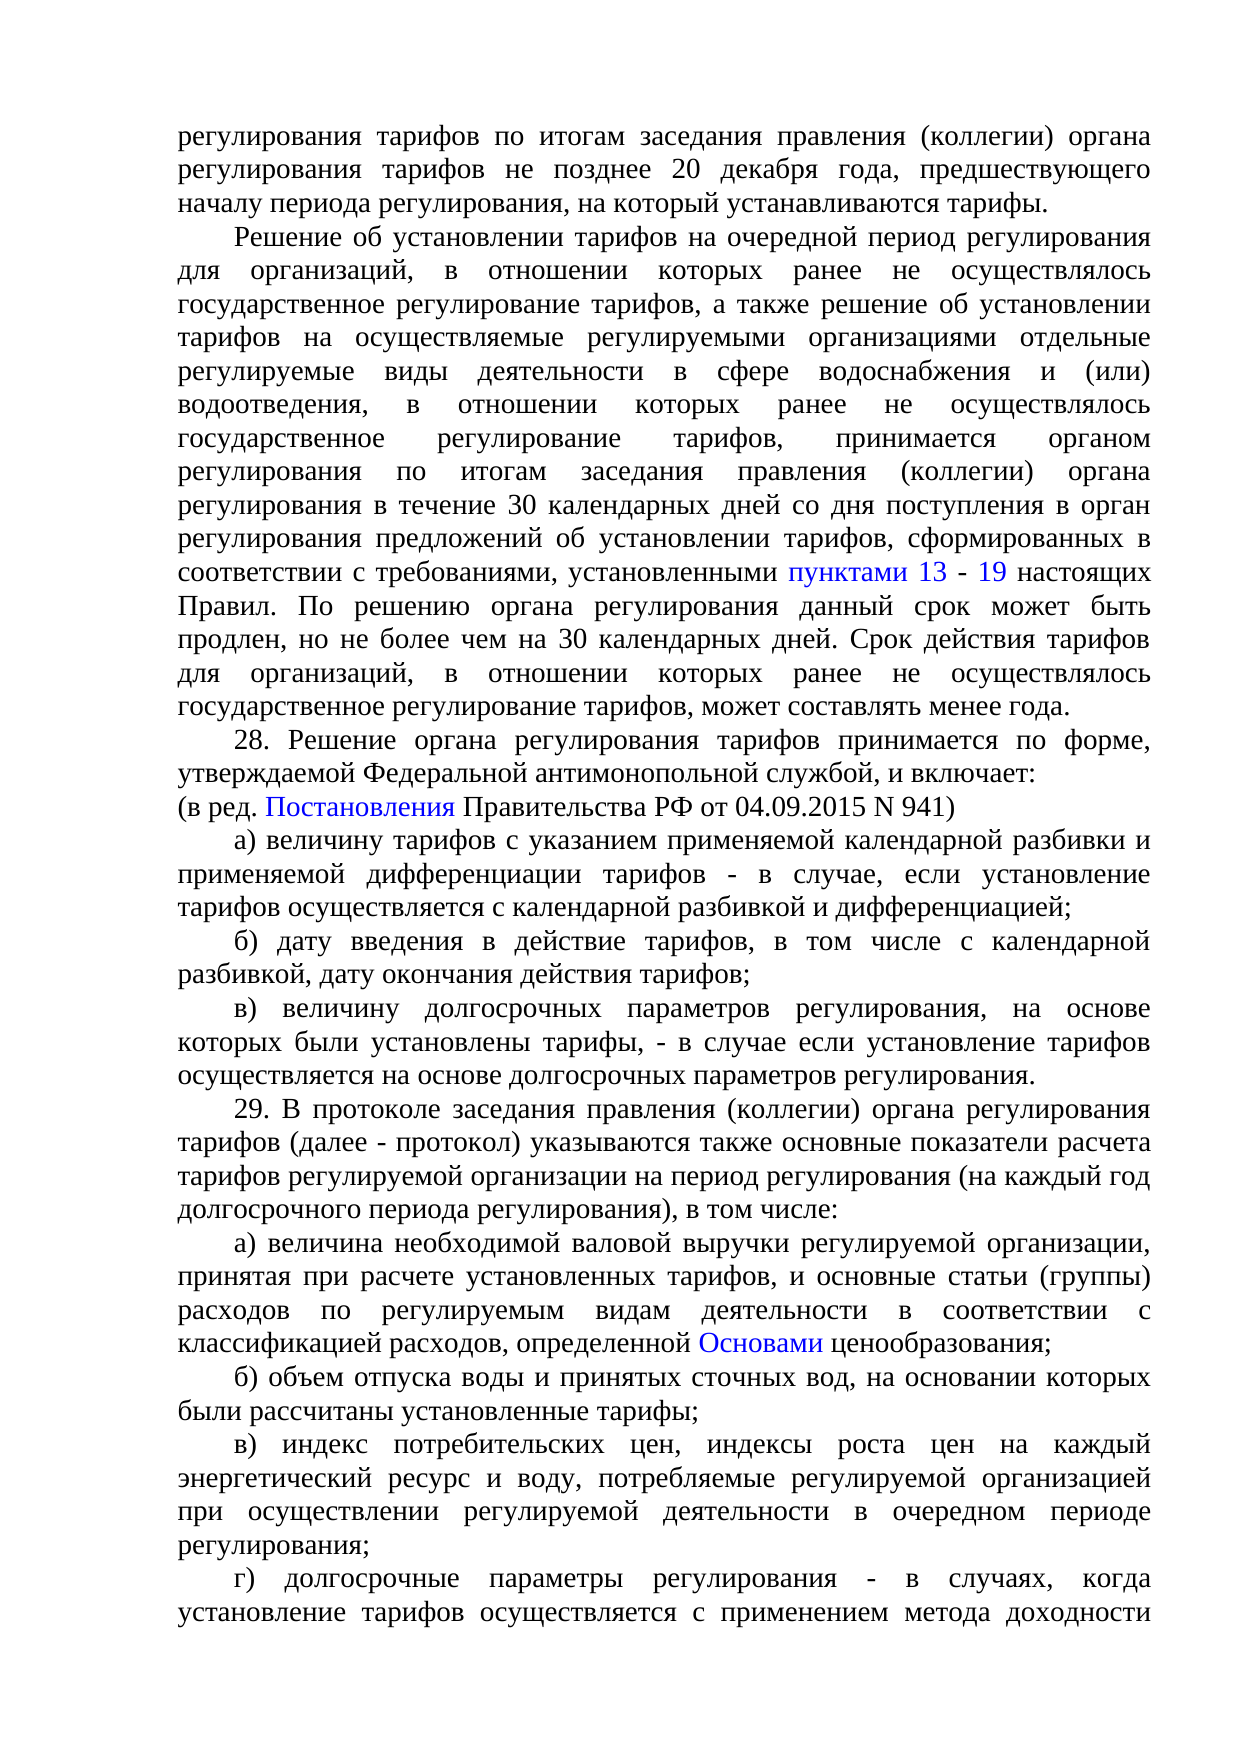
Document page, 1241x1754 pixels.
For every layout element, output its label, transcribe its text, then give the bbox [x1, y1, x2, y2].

text в) индекс потребительских цен, индексы роста цен на каждый энергетический ресурс и воду, потребляемые регулируемой организацией при осуществлении регулируемой деятельности в очередном периоде регулирования; [177, 1426, 1152, 1560]
text 29. В протоколе заседания правления (коллегии) органа регулирования тарифов (далее - протокол) указываются также основные показатели расчета тарифов регулируемой организации на период регулирования (на каждый год долгосрочного периода регулирования), в том числе: [177, 1091, 1152, 1225]
text Решение об установлении тарифов на очередной период регулирования для организаций, в отношении которых ранее не осуществлялось государственное регулирование тарифов, а также решение об установлении тарифов на осуществляемые регулируемыми организациями отдельные регулируемые виды деятельности в сфере водоснабжения и (или) водоотведения, в отношении которых ранее не осуществлялось государственное регулирование тарифов, принимается органом регулирования по итогам заседания правления (коллегии) органа регулирования в течение 30 календарных дней со дня поступления в орган регулирования предложений об установлении тарифов, сформированных в соответствии с требованиями, установленными пунктами 13 - 19 настоящих Правил. По решению органа регулирования данный срок может быть продлен, но не более чем на 30 календарных дней. Срок действия тарифов для организаций, в отношении которых ранее не осуществлялось государственное регулирование тарифов, может составлять менее года. [177, 219, 1152, 722]
text в) величину долгосрочных параметров регулирования, на основе которых были установлены тарифы, - в случае если установление тарифов осуществляется на основе долгосрочных параметров регулирования. [177, 990, 1152, 1091]
text (в ред. Постановления Правительства РФ от 04.09.2015 N 941) [177, 789, 1152, 822]
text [177, 1560, 1152, 1627]
text 28. Решение органа регулирования тарифов принимается по форме, утверждаемой Федеральной антимонопольной службой, и включает: [177, 722, 1152, 789]
text а) величину тарифов с указанием применяемой календарной разбивки и применяемой дифференциации тарифов - в случае, если установление тарифов осуществляется с календарной разбивкой и дифференциацией; [177, 822, 1152, 923]
text б) дату введения в действие тарифов, в том числе с календарной разбивкой, дату окончания действия тарифов; [177, 923, 1152, 990]
text а) величина необходимой валовой выручки регулируемой организации, принятая при расчете установленных тарифов, и основные статьи (группы) расходов по регулируемым видам деятельности в соответствии с классификацией расходов, определенной Основами ценообразования; [177, 1225, 1152, 1359]
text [177, 118, 1152, 219]
text б) объем отпуска воды и принятых сточных вод, на основании которых были рассчитаны установленные тарифы; [177, 1359, 1152, 1426]
